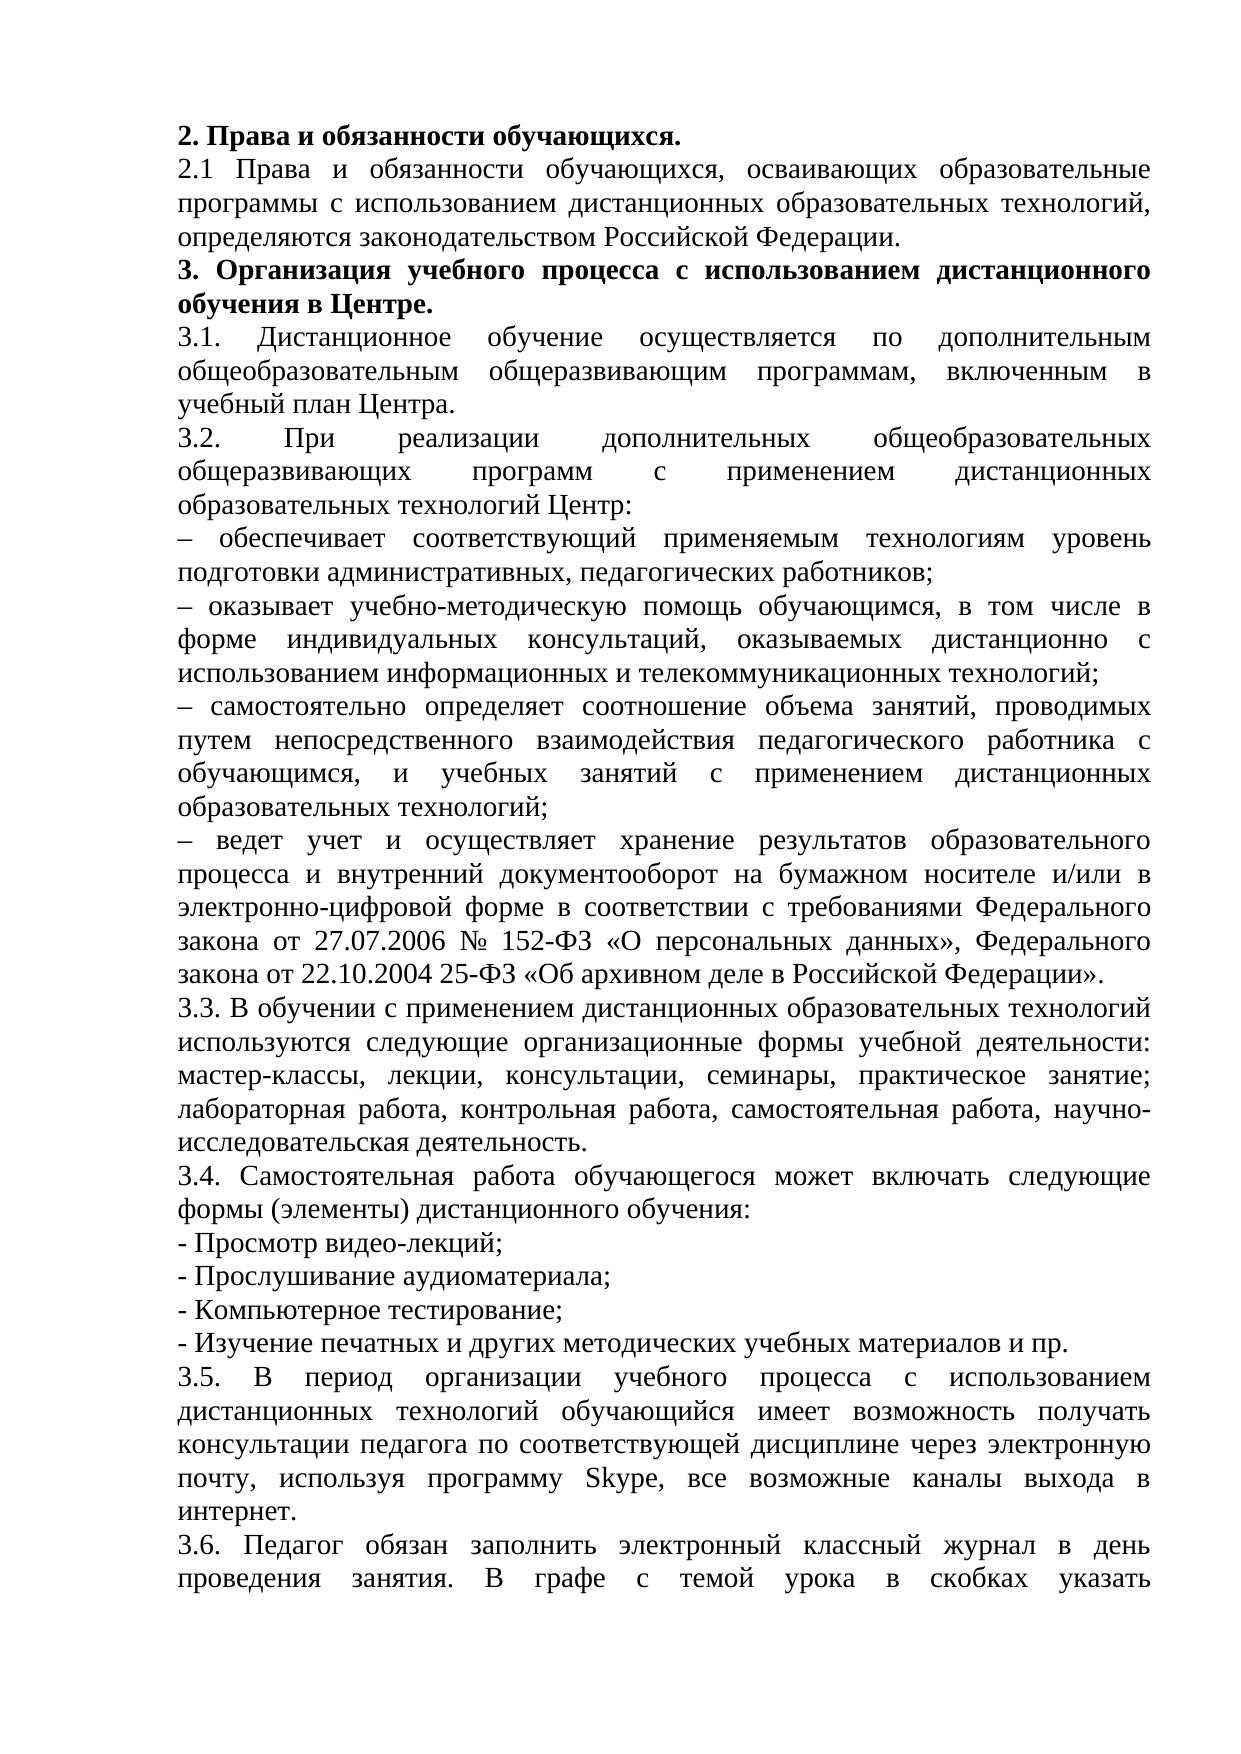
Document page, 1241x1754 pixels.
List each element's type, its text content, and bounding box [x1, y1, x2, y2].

text 3.2. При реализации дополнительных общеобразовательных общеразвивающих программ с применением дистанционных образовательных технологий Центр: [177, 420, 1152, 521]
text 3.5. В период организации учебного процесса с использованием дистанционных технологий обучающийся имеет возможность получать консультации педагога по соответствующей дисциплине через электронную почту, используя программу Skype, все возможные каналы выхода в интернет. [177, 1359, 1152, 1527]
text - Просмотр видео-лекций; [177, 1225, 1152, 1258]
text – самостоятельно определяет соотношение объема занятий, проводимых путем непосредственного взаимодействия педагогического работника с обучающимся, и учебных занятий с применением дистанционных образовательных технологий; [177, 688, 1152, 822]
text 2. Права и обязанности обучающихся. [177, 118, 1152, 152]
text 3.4. Самостоятельная работа обучающегося может включать следующие формы (элементы) дистанционного обучения: [177, 1158, 1152, 1225]
text 3.1. Дистанционное обучение осуществляется по дополнительным общеобразовательным общеразвивающим программам, включенным в учебный план Центра. [177, 319, 1152, 420]
text 3.3. В обучении с применением дистанционных образовательных технологий используются следующие организационные формы учебной деятельности: мастер-классы, лекции, консультации, семинары, практическое занятие; лабораторная работа, контрольная работа, самостоятельная работа, научно-исследовательская деятельность. [177, 990, 1152, 1158]
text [177, 1527, 1152, 1594]
text 3. Организация учебного процесса с использованием дистанционного обучения в Центре. [177, 252, 1152, 319]
text - Компьютерное тестирование; [177, 1292, 1152, 1326]
text – оказывает учебно-методическую помощь обучающимся, в том числе в форме индивидуальных консультаций, оказываемых дистанционно с использованием информационных и телекоммуникационных технологий; [177, 588, 1152, 688]
text 2.1 Права и обязанности обучающихся, осваивающих образовательные программы с использованием дистанционных образовательных технологий, определяются законодательством Российской Федерации. [177, 152, 1152, 252]
text - Прослушивание аудиоматериала; [177, 1258, 1152, 1292]
text – обеспечивает соответствующий применяемым технологиям уровень подготовки административных, педагогических работников; [177, 521, 1152, 588]
text - Изучение печатных и других методических учебных материалов и пр. [177, 1326, 1152, 1359]
text – ведет учет и осуществляет хранение результатов образовательного процесса и внутренний документооборот на бумажном носителе и/или в электронно-цифровой форме в соответствии с требованиями Федерального закона от 27.07.2006 № 152-ФЗ «О персональных данных», Федерального закона от 22.10.2004 25-ФЗ «Об архивном деле в Российской Федерации». [177, 822, 1152, 990]
